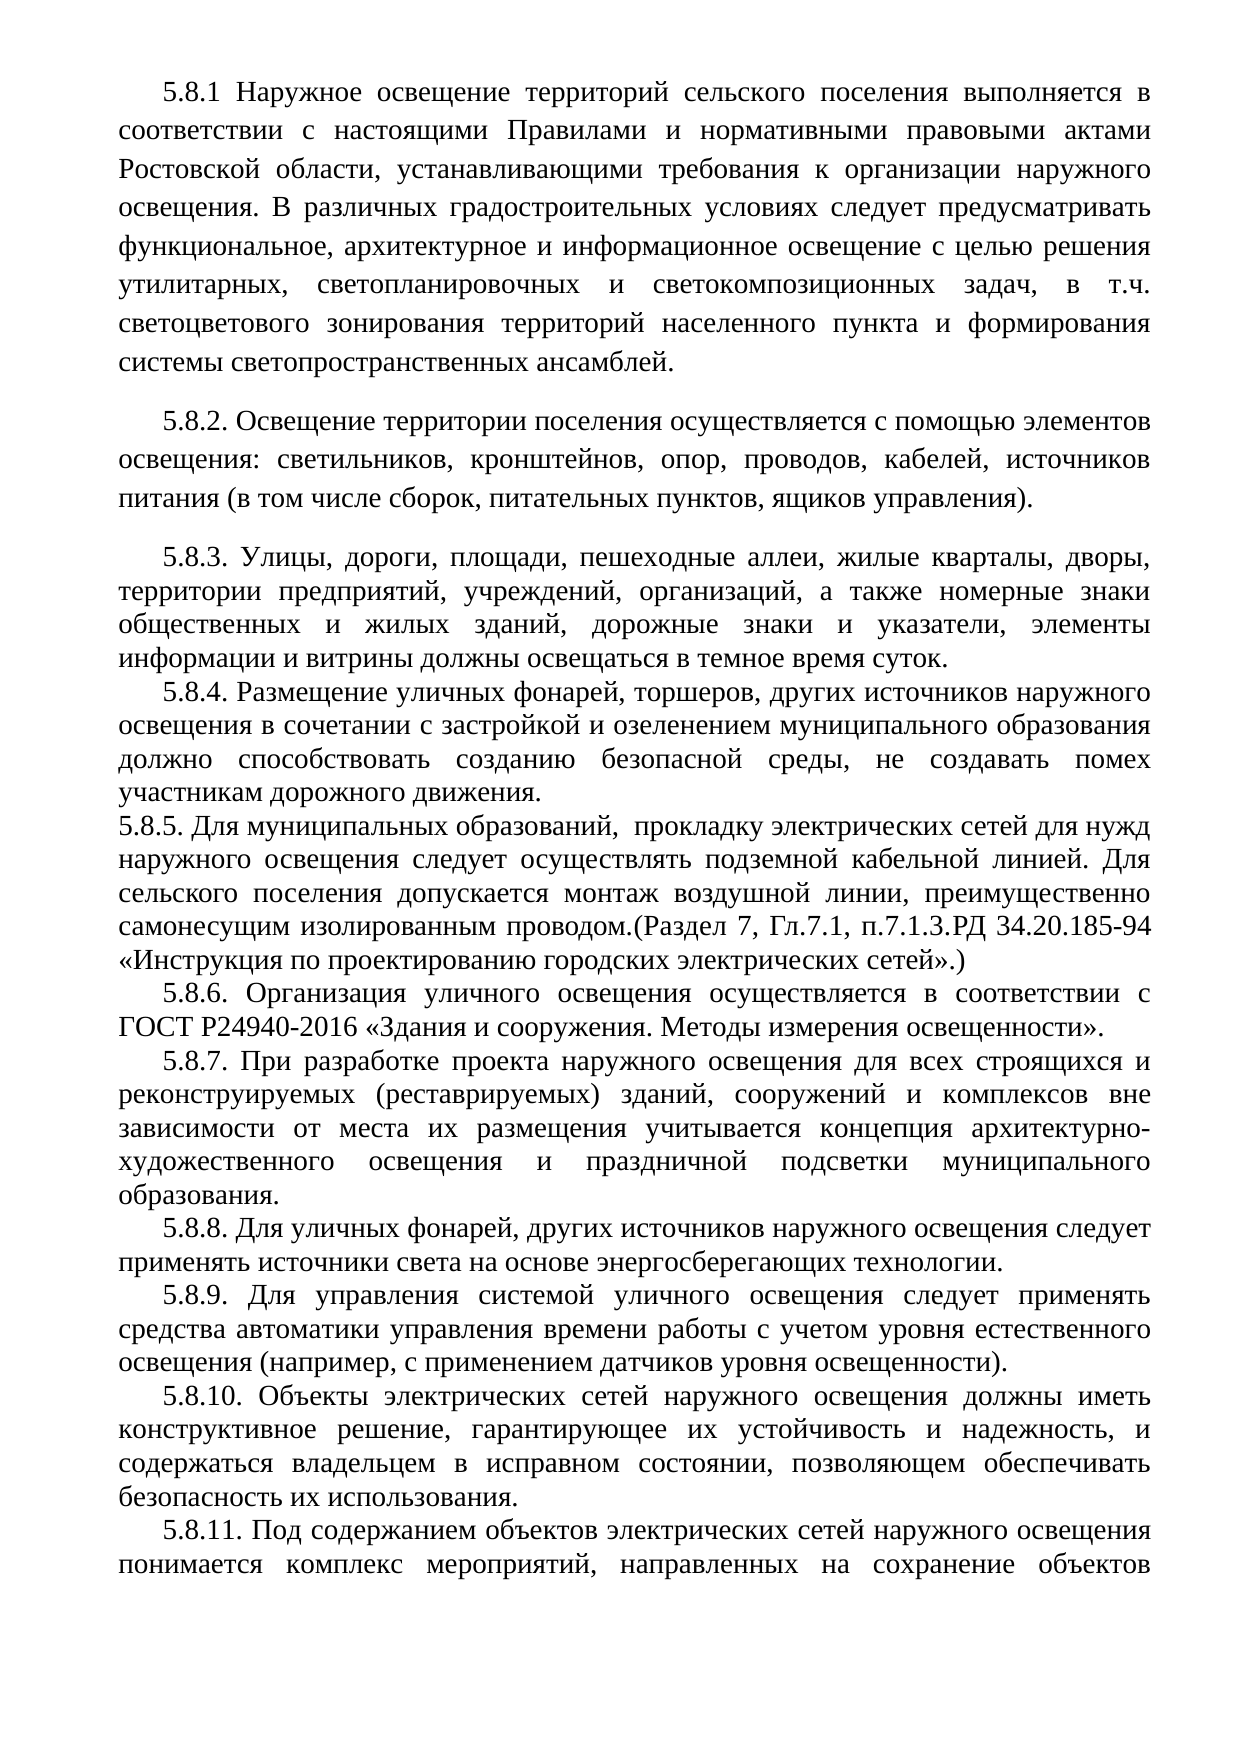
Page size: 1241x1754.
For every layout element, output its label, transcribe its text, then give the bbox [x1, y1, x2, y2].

text 5.8.8. Для уличных фонарей, других источников наружного освещения следует применять источники света на основе энергосберегающих технологии. [118, 1210, 1152, 1277]
text 5.8.6. Организация уличного освещения осуществляется в соответствии с ГОСТ Р24940-2016 «Здания и сооружения. Методы измерения освещенности». [118, 976, 1152, 1043]
text 5.8.2. Освещение территории поселения осуществляется с помощью элементов освещения: светильников, кронштейнов, опор, проводов, кабелей, источников питания (в том числе сборок, питательных пунктов, ящиков управления). [118, 403, 1152, 514]
text 5.8.3. Улицы, дороги, площади, пешеходные аллеи, жилые кварталы, дворы, территории предприятий, учреждений, организаций, а также номерные знаки общественных и жилых зданий, дорожные знаки и указатели, элементы информации и витрины должны освещаться в темное время суток. [118, 539, 1152, 674]
text 5.8.7. При разработке проекта наружного освещения для всех строящихся и реконструируемых (реставрируемых) зданий, сооружений и комплексов вне зависимости от места их размещения учитывается концепция архитектурно-художественного освещения и праздничной подсветки муниципального образования. [118, 1043, 1152, 1210]
text 5.8.1 Наружное освещение территорий сельского поселения выполняется в соответствии с настоящими Правилами и нормативными правовыми актами Ростовской области, устанавливающими требования к организации наружного освещения. В различных градостроительных условиях следует предусматривать функциональное, архитектурное и информационное освещение с целью решения утилитарных, светопланировочных и светокомпозиционных задач, в т.ч. светоцветового зонирования территорий населенного пункта и формирования системы светопространственных ансамблей. [118, 74, 1152, 377]
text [118, 1512, 1152, 1579]
text 5.8.10. Объекты электрических сетей наружного освещения должны иметь конструктивное решение, гарантирующее их устойчивость и надежность, и содержаться владельцем в исправном состоянии, позволяющем обеспечивать безопасность их использования. [118, 1378, 1152, 1512]
subtitle 5.8.5. Для муниципальных образований, прокладку электрических сетей для нужд наружного освещения следует осуществлять подземной кабельной линией. Для сельского поселения допускается монтаж воздушной линии, преимущественно самонесущим изолированным проводом.(Раздел 7, Гл.7.1, п.7.1.3.РД 34.20.185-94 «Инструкция по проектированию городских электрических сетей».) [118, 808, 1152, 976]
text 5.8.9. Для управления системой уличного освещения следует применять средства автоматики управления времени работы с учетом уровня естественного освещения (например, с применением датчиков уровня освещенности). [118, 1277, 1152, 1378]
text 5.8.4. Размещение уличных фонарей, торшеров, других источников наружного освещения в сочетании с застройкой и озеленением муниципального образования должно способствовать созданию безопасной среды, не создавать помех участникам дорожного движения. [118, 674, 1152, 808]
